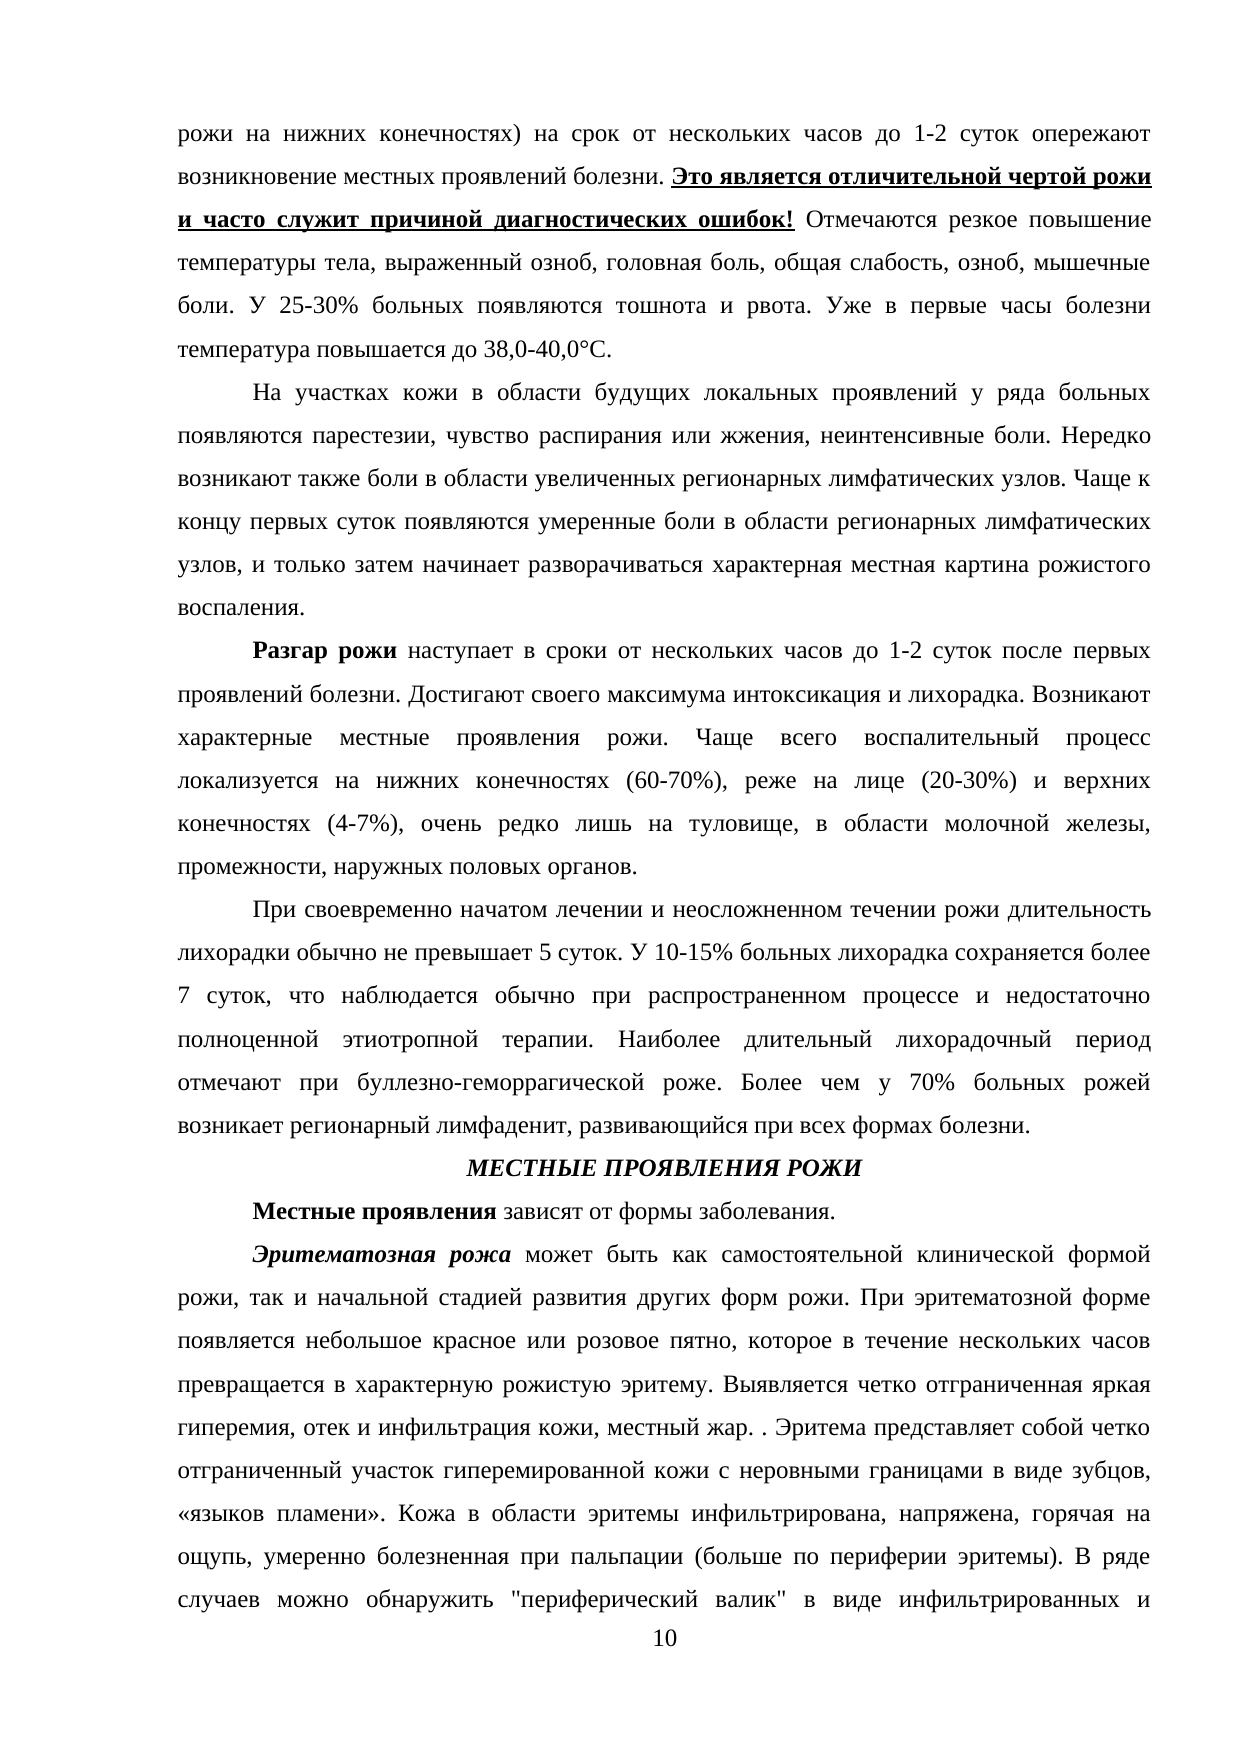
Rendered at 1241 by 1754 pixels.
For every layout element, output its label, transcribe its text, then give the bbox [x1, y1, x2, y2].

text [177, 118, 1152, 362]
text При своевременно начатом лечении и неосложненном течении рожи длительность лихорадки обычно не превышает 5 суток. У 10-15% больных лихорадка сохраняется более 7 суток, что наблюдается обычно при распространенном процессе и недостаточно полноценной этиотропной терапии. Наиболее длительный лихорадочный период отмечают при буллезно-геморрагической роже. Более чем у 70% больных рожей возникает регионарный лимфаденит, развивающийся при всех формах болезни. [177, 894, 1152, 1139]
text На участках кожи в области будущих локальных проявлений у ряда больных появляются парестезии, чувство распирания или жжения, неинтенсивные боли. Нередко возникают также боли в области увеличенных регионарных лимфатических узлов. Чаще к концу первых суток появляются умеренные боли в области регионарных лимфатических узлов, и только затем начинает разворачиваться характерная местная картина рожистого воспаления. [177, 377, 1152, 621]
text Местные проявления зависят от формы заболевания. [177, 1196, 1152, 1225]
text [177, 1239, 1152, 1613]
text МЕСТНЫЕ ПРОЯВЛЕНИЯ РОЖИ [177, 1153, 1152, 1182]
text Разгар рожи наступает в сроки от нескольких часов до 1-2 суток после первых проявлений болезни. Достигают своего максимума интоксикация и лихорадка. Возникают характерные местные проявления рожи. Чаще всего воспалительный процесс локализуется на нижних конечностях (60-70%), реже на лице (20-30%) и верхних конечностях (4-7%), очень редко лишь на туловище, в области молочной железы, промежности, наружных половых органов. [177, 636, 1152, 880]
